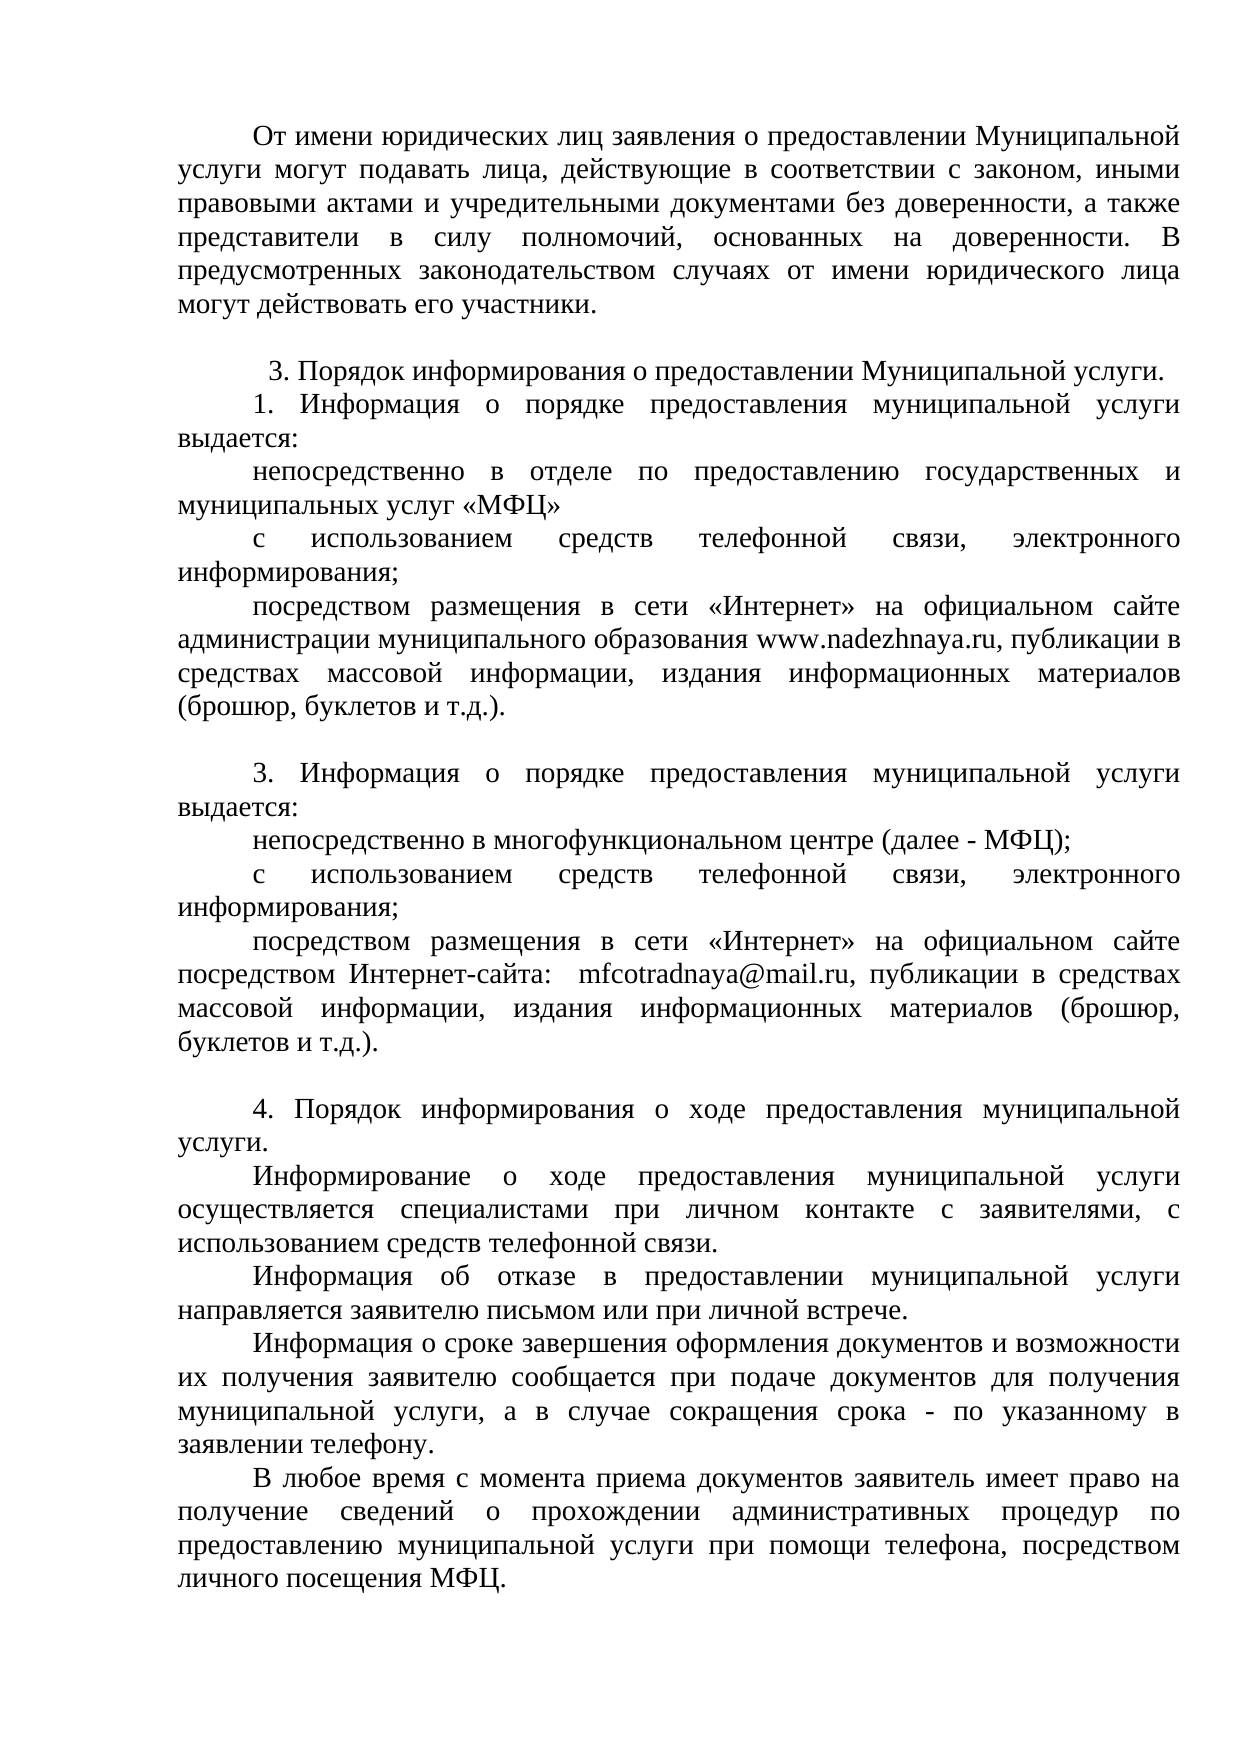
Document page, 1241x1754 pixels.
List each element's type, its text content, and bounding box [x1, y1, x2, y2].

text Информация о сроке завершения оформления документов и возможности их получения заявителю сообщается при подаче документов для получения муниципальной услуги, а в случае сокращения срока - по указанному в заявлении телефону. [177, 1326, 1181, 1460]
text 3. Информация о порядке предоставления муниципальной услуги выдается: [177, 755, 1181, 822]
subtitle 4. Порядок информирования о ходе предоставления муниципальной услуги. [177, 1091, 1181, 1158]
text В любое время с момента приема документов заявитель имеет право на получение сведений о прохождении административных процедур по предоставлению муниципальной услуги при помощи телефона, посредством личного посещения МФЦ. [177, 1460, 1181, 1594]
text Информирование о ходе предоставления муниципальной услуги осуществляется специалистами при личном контакте с заявителями, с использованием средств телефонной связи. [177, 1158, 1181, 1258]
text посредством размещения в сети «Интернет» на официальном сайте администрации муниципального образования www.nadezhnaya.ru, публикации в средствах массовой информации, издания информационных материалов (брошюр, буклетов и т.д.). [177, 588, 1181, 722]
text Информация об отказе в предоставлении муниципальной услуги направляется заявителю письмом или при личной встрече. [177, 1258, 1181, 1326]
text непосредственно в многофункциональном центре (далее - МФЦ); [177, 822, 1181, 856]
text непосредственно в отделе по предоставлению государственных и муниципальных услуг «МФЦ» [177, 453, 1181, 521]
text посредством размещения в сети «Интернет» на официальном сайте посредством Интернет-сайта: mfcotradnaya@mail.ru, публикации в средствах массовой информации, издания информационных материалов (брошюр, буклетов и т.д.). [177, 923, 1181, 1057]
text 3. Порядок информирования о предоставлении Муниципальной услуги. [177, 353, 1181, 386]
text с использованием средств телефонной связи, электронного информирования; [177, 856, 1181, 923]
text с использованием средств телефонной связи, электронного информирования; [177, 521, 1181, 588]
text От имени юридических лиц заявления о предоставлении Муниципальной услуги могут подавать лица, действующие в соответствии с законом, иными правовыми актами и учредительными документами без доверенности, а также представители в силу полномочий, основанных на доверенности. В предусмотренных законодательством случаях от имени юридического лица могут действовать его участники. [177, 118, 1181, 319]
text 1. Информация о порядке предоставления муниципальной услуги выдается: [177, 386, 1181, 453]
